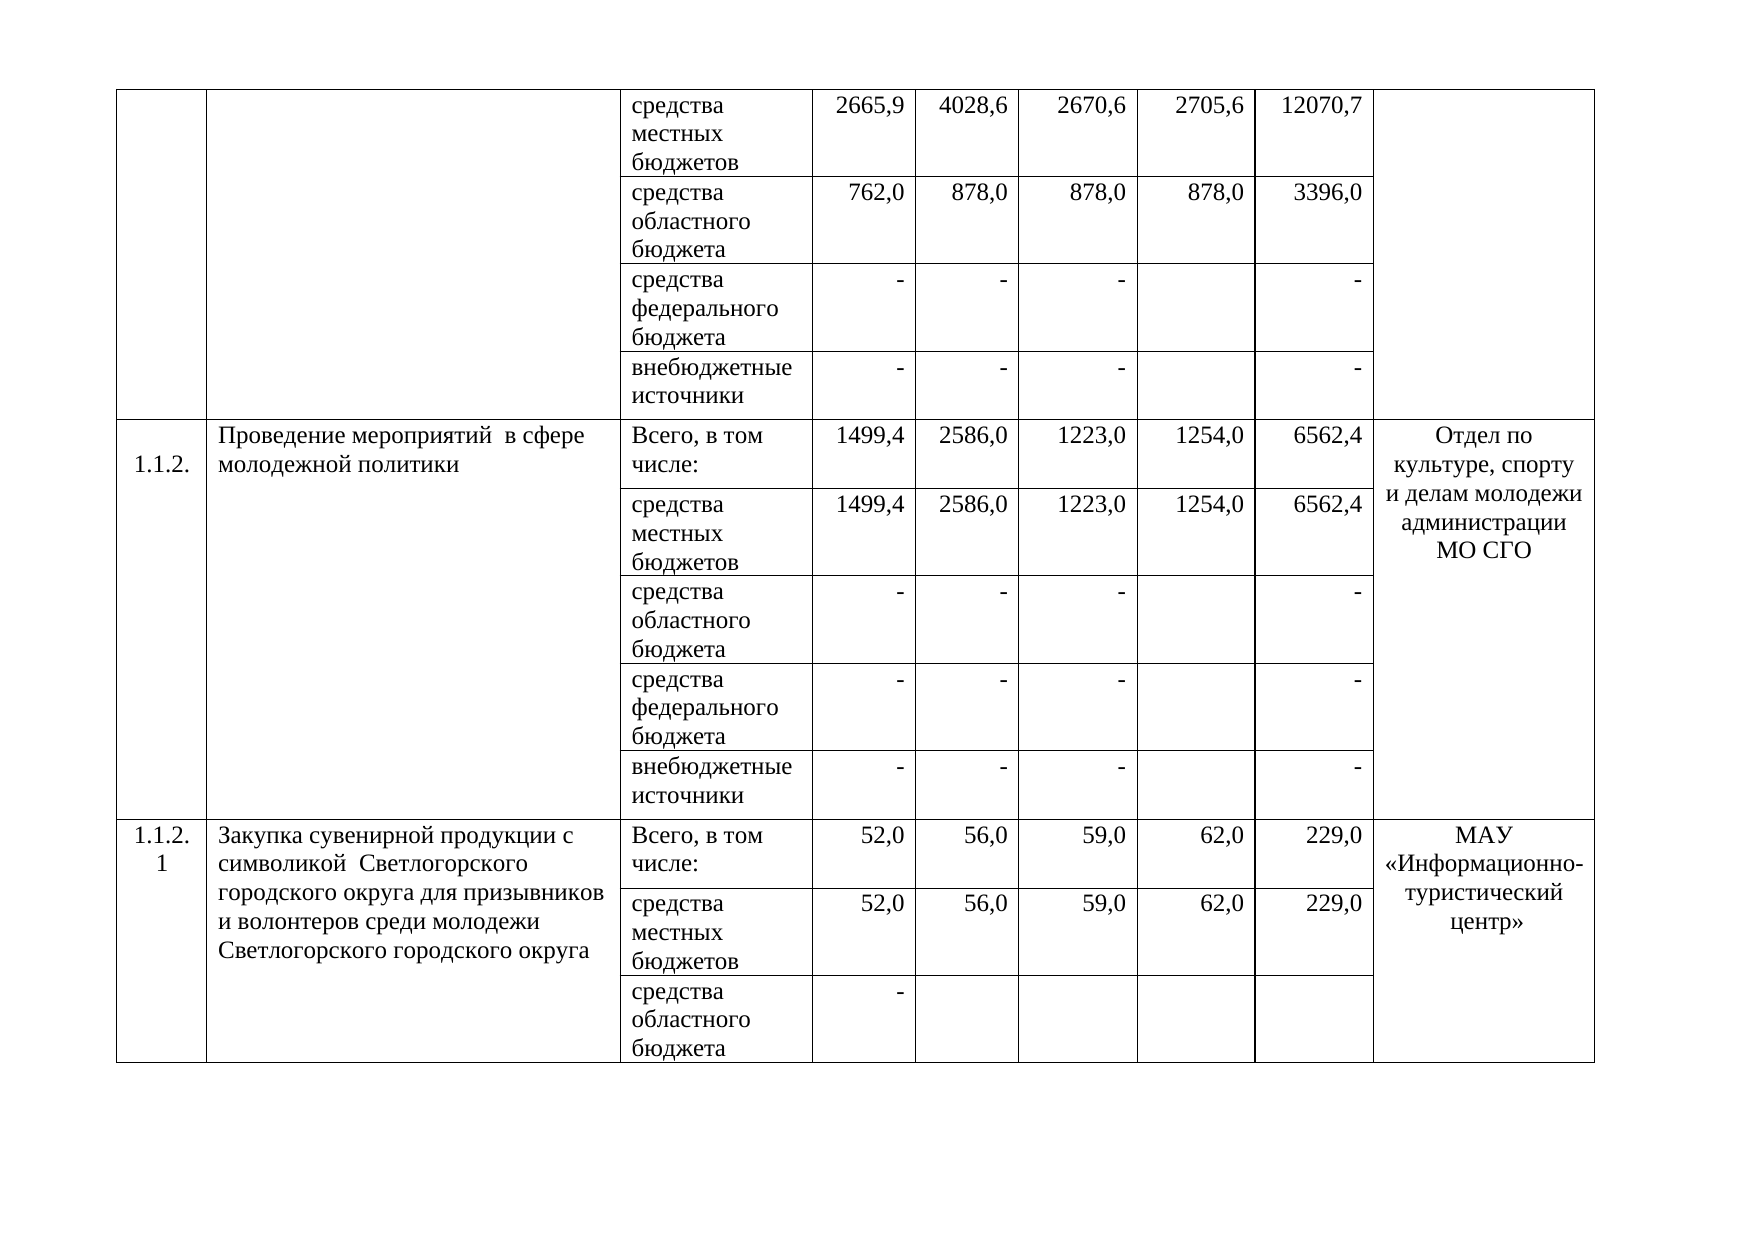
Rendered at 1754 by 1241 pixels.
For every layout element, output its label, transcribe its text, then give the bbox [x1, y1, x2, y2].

table_cell - [916, 664, 1018, 750]
table_cell - [813, 976, 915, 1062]
table_cell [1138, 352, 1254, 419]
table_cell 2586,0 [916, 489, 1018, 575]
table_cell 1223,0 [1019, 489, 1137, 575]
table_cell [1138, 751, 1254, 819]
table_cell - [916, 751, 1018, 819]
table_cell - [1019, 664, 1137, 750]
table_cell 229,0 [1256, 889, 1373, 975]
table_cell МАУ «Информационно-туристический центр» [1374, 820, 1594, 1062]
table_cell [1138, 576, 1254, 663]
table_cell [1256, 976, 1373, 1062]
table_cell 2586,0 [916, 420, 1018, 488]
table_cell 52,0 [813, 820, 915, 887]
table_cell [1138, 264, 1254, 351]
table_cell 878,0 [916, 177, 1018, 263]
table_cell средства федерального бюджета [621, 664, 812, 750]
table_cell - [1019, 264, 1137, 351]
table_cell - [1256, 664, 1373, 750]
table_cell - [1256, 264, 1373, 351]
table_cell - [916, 576, 1018, 663]
table_cell 59,0 [1019, 820, 1137, 887]
table_cell - [813, 751, 915, 819]
table_cell 878,0 [1138, 177, 1254, 263]
table_cell - [1019, 576, 1137, 663]
table_cell 4028,6 [916, 90, 1018, 176]
table_cell - [1019, 352, 1137, 419]
table_cell - [1256, 576, 1373, 663]
table_cell [1138, 664, 1254, 750]
table_cell Закупка сувенирной продукции с символикой Светлогорского городского округа для призывников и волонтеров среди молодежи Светлогорского городского округа [207, 820, 620, 1062]
table_cell 1223,0 [1019, 420, 1137, 488]
table_cell 3396,0 [1256, 177, 1373, 263]
table_cell 56,0 [916, 889, 1018, 975]
table_cell средства местных бюджетов [621, 90, 812, 176]
table_cell [916, 976, 1018, 1062]
table_cell средства местных бюджетов [621, 489, 812, 575]
table_cell 52,0 [813, 889, 915, 975]
table_cell 1.1.2. [117, 420, 206, 819]
table_cell средства областного бюджета [621, 976, 812, 1062]
table_cell 56,0 [916, 820, 1018, 887]
table_cell - [916, 264, 1018, 351]
table_cell - [916, 352, 1018, 419]
table_cell 62,0 [1138, 820, 1254, 887]
table_cell - [813, 352, 915, 419]
table_cell Всего, в том числе: [621, 820, 812, 887]
table_cell средства областного бюджета [621, 576, 812, 663]
table_cell Всего, в том числе: [621, 420, 812, 488]
table_cell 1.1.2.1 [117, 820, 206, 1062]
table_cell 6562,4 [1256, 489, 1373, 575]
table_cell 1499,4 [813, 420, 915, 488]
table_cell - [813, 264, 915, 351]
table_cell - [813, 576, 915, 663]
table_cell Проведение мероприятий в сфере молодежной политики [207, 420, 620, 819]
table_cell 59,0 [1019, 889, 1137, 975]
table_cell 1254,0 [1138, 420, 1254, 488]
table_cell - [813, 664, 915, 750]
table_cell 2670,6 [1019, 90, 1137, 176]
table_cell 2705,6 [1138, 90, 1254, 176]
table_cell 6562,4 [1256, 420, 1373, 488]
table_cell внебюджетные источники [621, 352, 812, 419]
table_cell 2665,9 [813, 90, 915, 176]
table_cell [1019, 976, 1137, 1062]
table_cell 1254,0 [1138, 489, 1254, 575]
table_cell 12070,7 [1256, 90, 1373, 176]
table_cell - [1019, 751, 1137, 819]
table_cell - [1256, 751, 1373, 819]
table_cell [1138, 976, 1254, 1062]
table_cell 762,0 [813, 177, 915, 263]
table_cell средства областного бюджета [621, 177, 812, 263]
table_cell внебюджетные источники [621, 751, 812, 819]
table_cell - [1256, 352, 1373, 419]
table_cell Отдел по культуре, спорту и делам молодежи администрации МО СГО [1374, 420, 1594, 819]
table_cell 62,0 [1138, 889, 1254, 975]
table_cell средства местных бюджетов [621, 889, 812, 975]
table_cell 878,0 [1019, 177, 1137, 263]
table_cell 1499,4 [813, 489, 915, 575]
table_cell средства федерального бюджета [621, 264, 812, 351]
table_cell 229,0 [1256, 820, 1373, 887]
